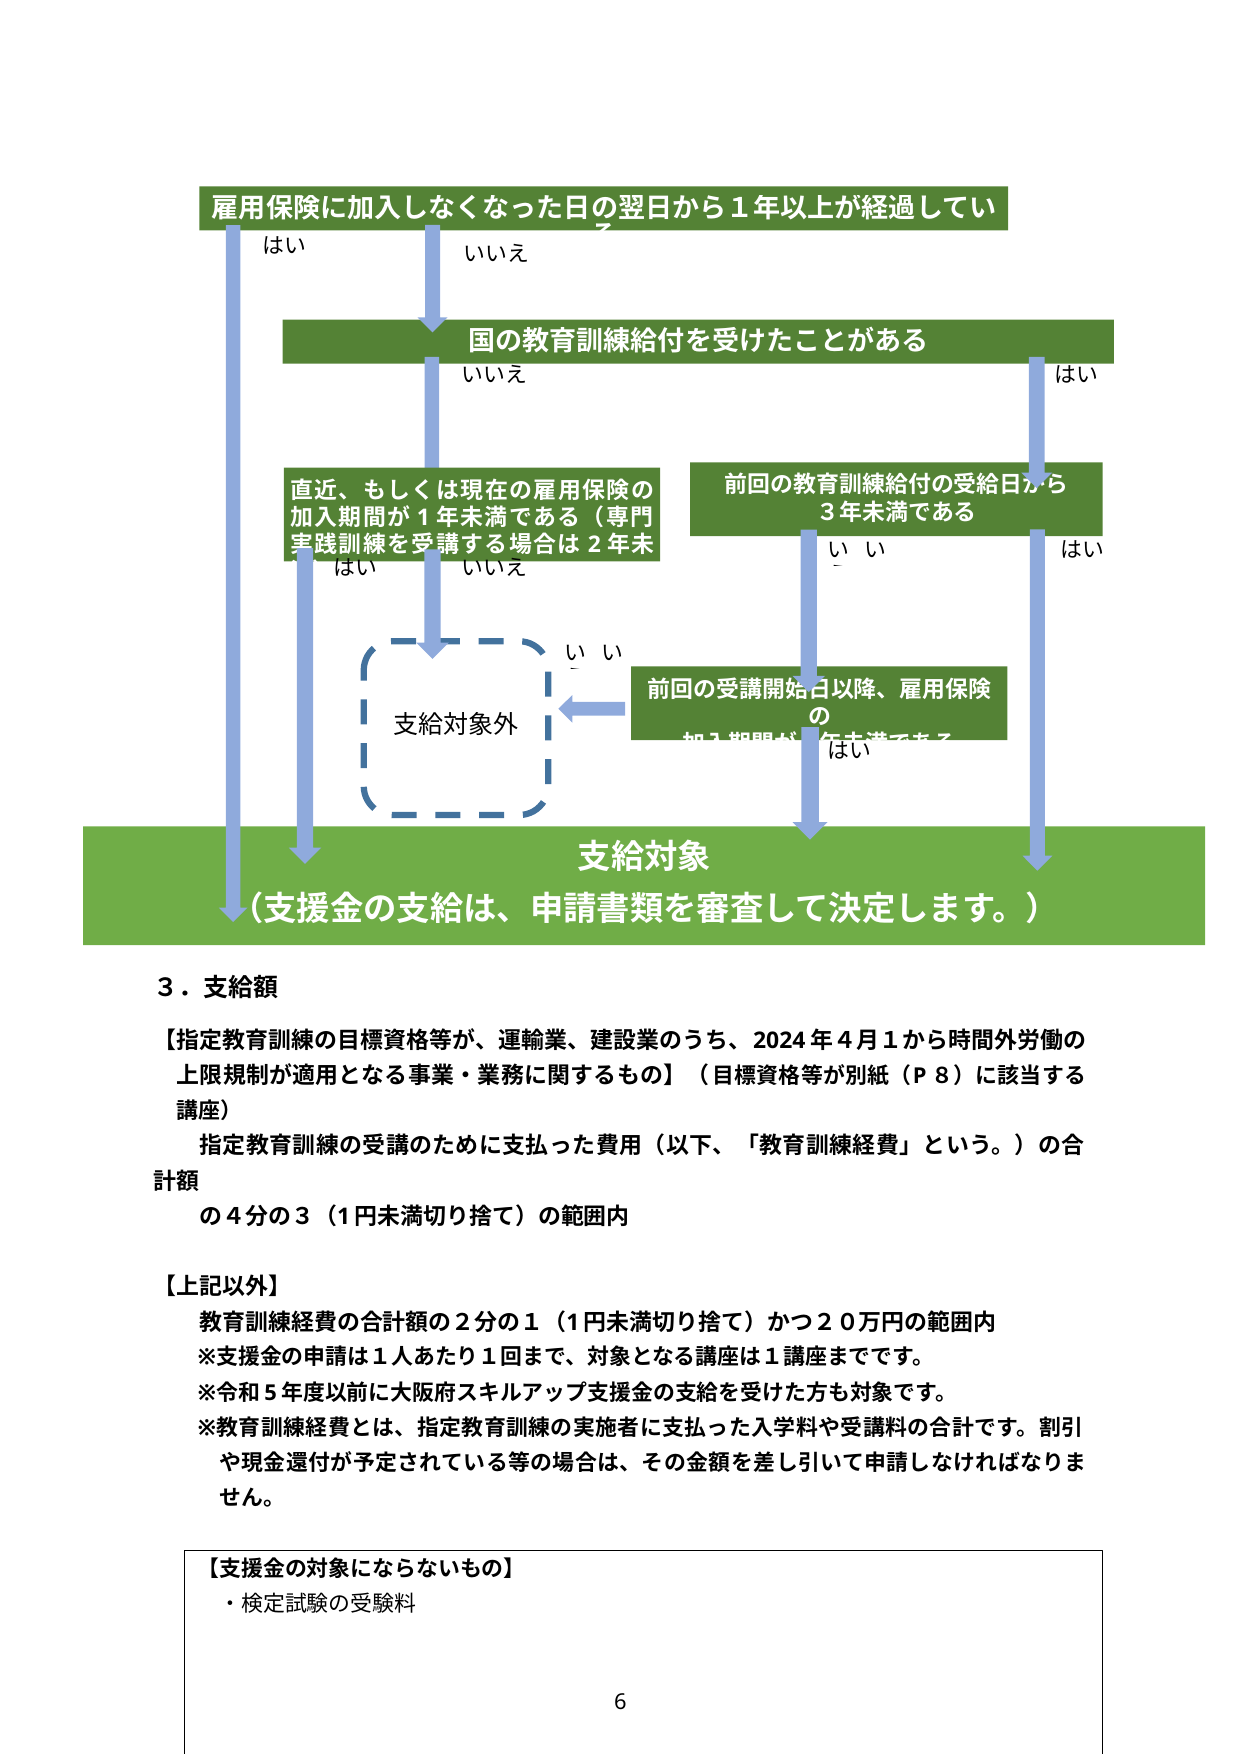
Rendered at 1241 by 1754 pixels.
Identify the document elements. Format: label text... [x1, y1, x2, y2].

text ３．支給額 [153, 950, 1087, 1021]
text ※令和5年度以前に大阪府スキルアップ支援金の支給を受けた方も対象です。 [153, 1373, 1087, 1408]
text ※支援金の申請は１人あたり１回まで、対象となる講座は１講座までです。 [153, 1338, 1087, 1373]
text 【支援金の対象にならないもの】 [153, 1549, 1087, 1584]
text 指定教育訓練の受講のために支払った費用（以下、「教育訓練経費」という。）の合計額 [153, 1126, 1087, 1197]
text 【上記以外】 [153, 1267, 1087, 1302]
text ・検定試験の受験料 [219, 1584, 1087, 1619]
text ※教育訓練経費とは、指定教育訓練の実施者に支払った入学料や受講料の合計です。割引や現金還付が予定されている等の場合は、その金額を差し引いて申請しなければなりません。 [197, 1408, 1087, 1514]
text 教育訓練経費の合計額の２分の１（1円未満切り捨て）かつ２０万円の範囲内 [153, 1302, 1087, 1338]
text の４分の３（1円未満切り捨て）の範囲内 [153, 1197, 1087, 1232]
text 【指定教育訓練の目標資格等が、運輸業、建設業のうち、2024年４月１から時間外労働の上限規制が適用となる事業・業務に関するもの】（目標資格等が別紙（P８）に該当する講座） [153, 1021, 1087, 1126]
